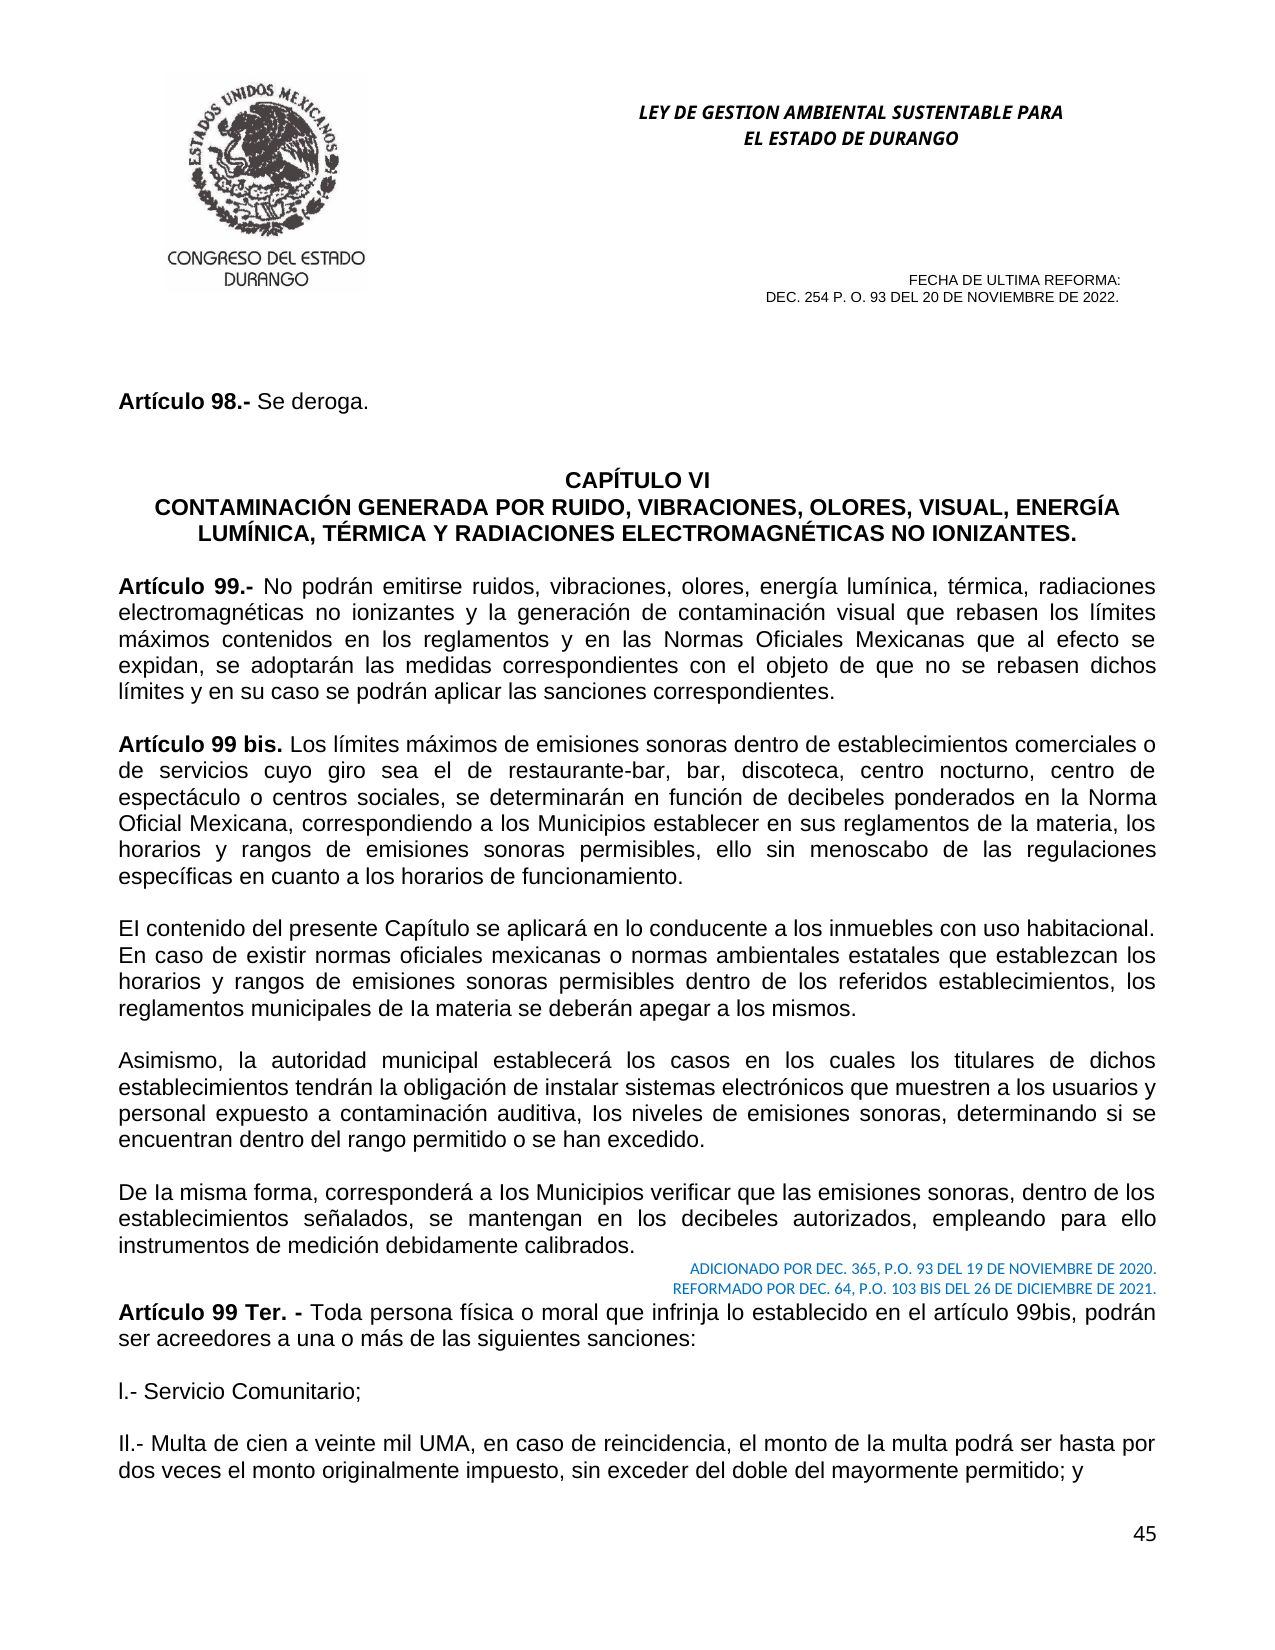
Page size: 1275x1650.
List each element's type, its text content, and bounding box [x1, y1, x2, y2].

text ADICIONADO POR DEC. 365, P.O. 93 DEL 19 DE NOVIEMBRE DE 2020. [118, 1258, 1157, 1278]
text En caso de existir normas oficiales mexicanas o normas ambientales estatales que establezcan los horarios y rangos de emisiones sonoras permisibles dentro de los referidos establecimientos, los reglamentos municipales de Ia materia se deberán apegar a los mismos. [118, 942, 1157, 1021]
text Artículo 99 bis. Los límites máximos de emisiones sonoras dentro de establecimientos comerciales o de servicios cuyo giro sea el de restaurante-bar, bar, discoteca, centro nocturno, centro de espectáculo o centros sociales, se determinarán en función de decibeles ponderados en la Norma Oficial Mexicana, correspondiendo a los Municipios establecer en sus reglamentos de la materia, los horarios y rangos de emisiones sonoras permisibles, ello sin menoscabo de las regulaciones específicas en cuanto a los horarios de funcionamiento. [118, 731, 1157, 889]
text Artículo 99.- No podrán emitirse ruidos, vibraciones, olores, energía lumínica, térmica, radiaciones electromagnéticas no ionizantes y la generación de contaminación visual que rebasen los límites máximos contenidos en los reglamentos y en las Normas Oficiales Mexicanas que al efecto se expidan, se adoptarán las medidas correspondientes con el objeto de que no se rebasen dichos límites y en su caso se podrán aplicar las sanciones correspondientes. [118, 573, 1157, 704]
text Il.- Multa de cien a veinte mil UMA, en caso de reincidencia, el monto de la multa podrá ser hasta por dos veces el monto originalmente impuesto, sin exceder del doble del mayormente permitido; y [118, 1430, 1157, 1483]
text REFORMADO POR DEC. 64, P.O. 103 BIS DEL 26 DE DICIEMBRE DE 2021. [118, 1278, 1157, 1299]
text EI contenido del presente Capítulo se aplicará en lo conducente a los inmuebles con uso habitacional. [118, 915, 1157, 942]
text l.- Servicio Comunitario; [118, 1378, 1157, 1404]
picture [163, 73, 367, 293]
text De Ia misma forma, corresponderá a Ios Municipios verificar que las emisiones sonoras, dentro de los establecimientos señalados, se mantengan en los decibeles autorizados, empleando para ello instrumentos de medición debidamente calibrados. [118, 1179, 1157, 1258]
text Artículo 98.- Se deroga. [118, 388, 1157, 415]
text CAPÍTULO VI [118, 467, 1157, 494]
text Artículo 99 Ter. - Toda persona física o moral que infrinja lo establecido en el artículo 99bis, podrán ser acreedores a una o más de las siguientes sanciones: [118, 1299, 1157, 1351]
text Asimismo, la autoridad municipal establecerá los casos en los cuales los titulares de dichos establecimientos tendrán la obligación de instalar sistemas electrónicos que muestren a los usuarios y personal expuesto a contaminación auditiva, Ios niveles de emisiones sonoras, determinando si se encuentran dentro del rango permitido o se han excedido. [118, 1047, 1157, 1153]
text CONTAMINACIÓN GENERADA POR RUIDO, VIBRACIONES, OLORES, VISUAL, ENERGÍA LUMÍNICA, TÉRMICA Y RADIACIONES ELECTROMAGNÉTICAS NO IONIZANTES. [118, 494, 1157, 546]
